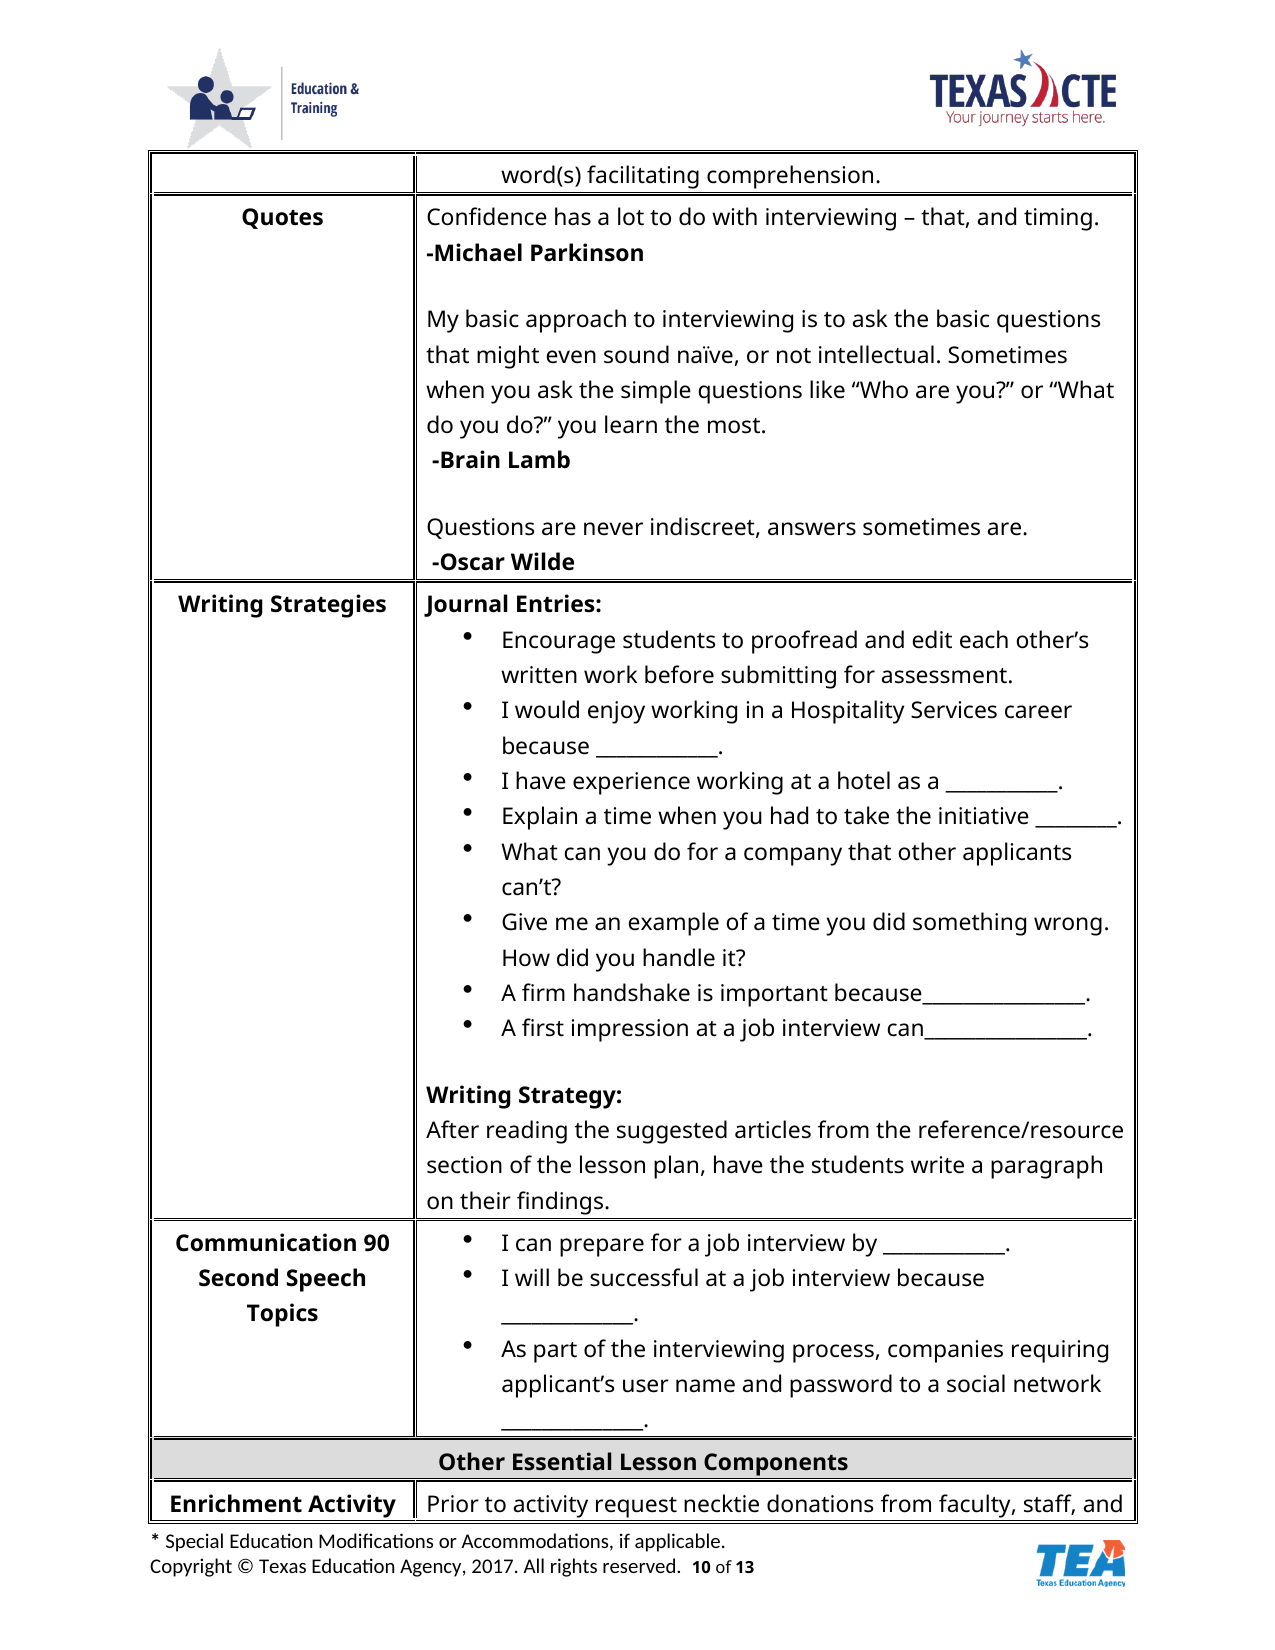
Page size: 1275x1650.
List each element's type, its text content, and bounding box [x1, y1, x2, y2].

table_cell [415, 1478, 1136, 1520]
table_cell Journal Entries: Encourage students to proofread and edit each other’s written work before submitting for assessment. I would enjoy working in a Hospitality Services career because ____________. I have experience working at a hotel as a ___________. Explain a time when you had to take the initiative ________. What can you do for a company that other applicants can’t? Give me an example of a time you did something wrong. How did you handle it? A firm handshake is important because________________. A first impression at a job interview can________________. Writing Strategy: After reading the suggested articles from the reference/resource section of the lesson plan, have the students write a paragraph on their findings. [415, 579, 1136, 1217]
table_cell Other Essential Lesson Components [150, 1436, 1136, 1478]
picture [1036, 1540, 1125, 1587]
table_cell Reading Strategies [152, 154, 415, 192]
picture [910, 38, 1136, 137]
table_cell Enrichment Activity [150, 1478, 415, 1520]
table_cell Quotes [150, 192, 415, 579]
table_cell Writing Strategies [150, 579, 415, 1217]
table_cell Confidence has a lot to do with interviewing – that, and timing. -Michael Parkinson My basic approach to interviewing is to ask the basic questions that might even sound naïve, or not intellectual. Sometimes when you ask the simple questions like “Who are you?” or “What do you do?” you learn the most. -Brain Lamb Questions are never indiscreet, answers sometimes are. -Oscar Wilde [415, 192, 1136, 579]
table_cell I can prepare for a job interview by ____________. I will be successful at a job interview because _____________. As part of the interviewing process, companies requiring applicant’s user name and password to a social network ______________. [417, 1218, 1135, 1436]
table_cell Communication 90 Second Speech Topics [152, 1218, 414, 1436]
